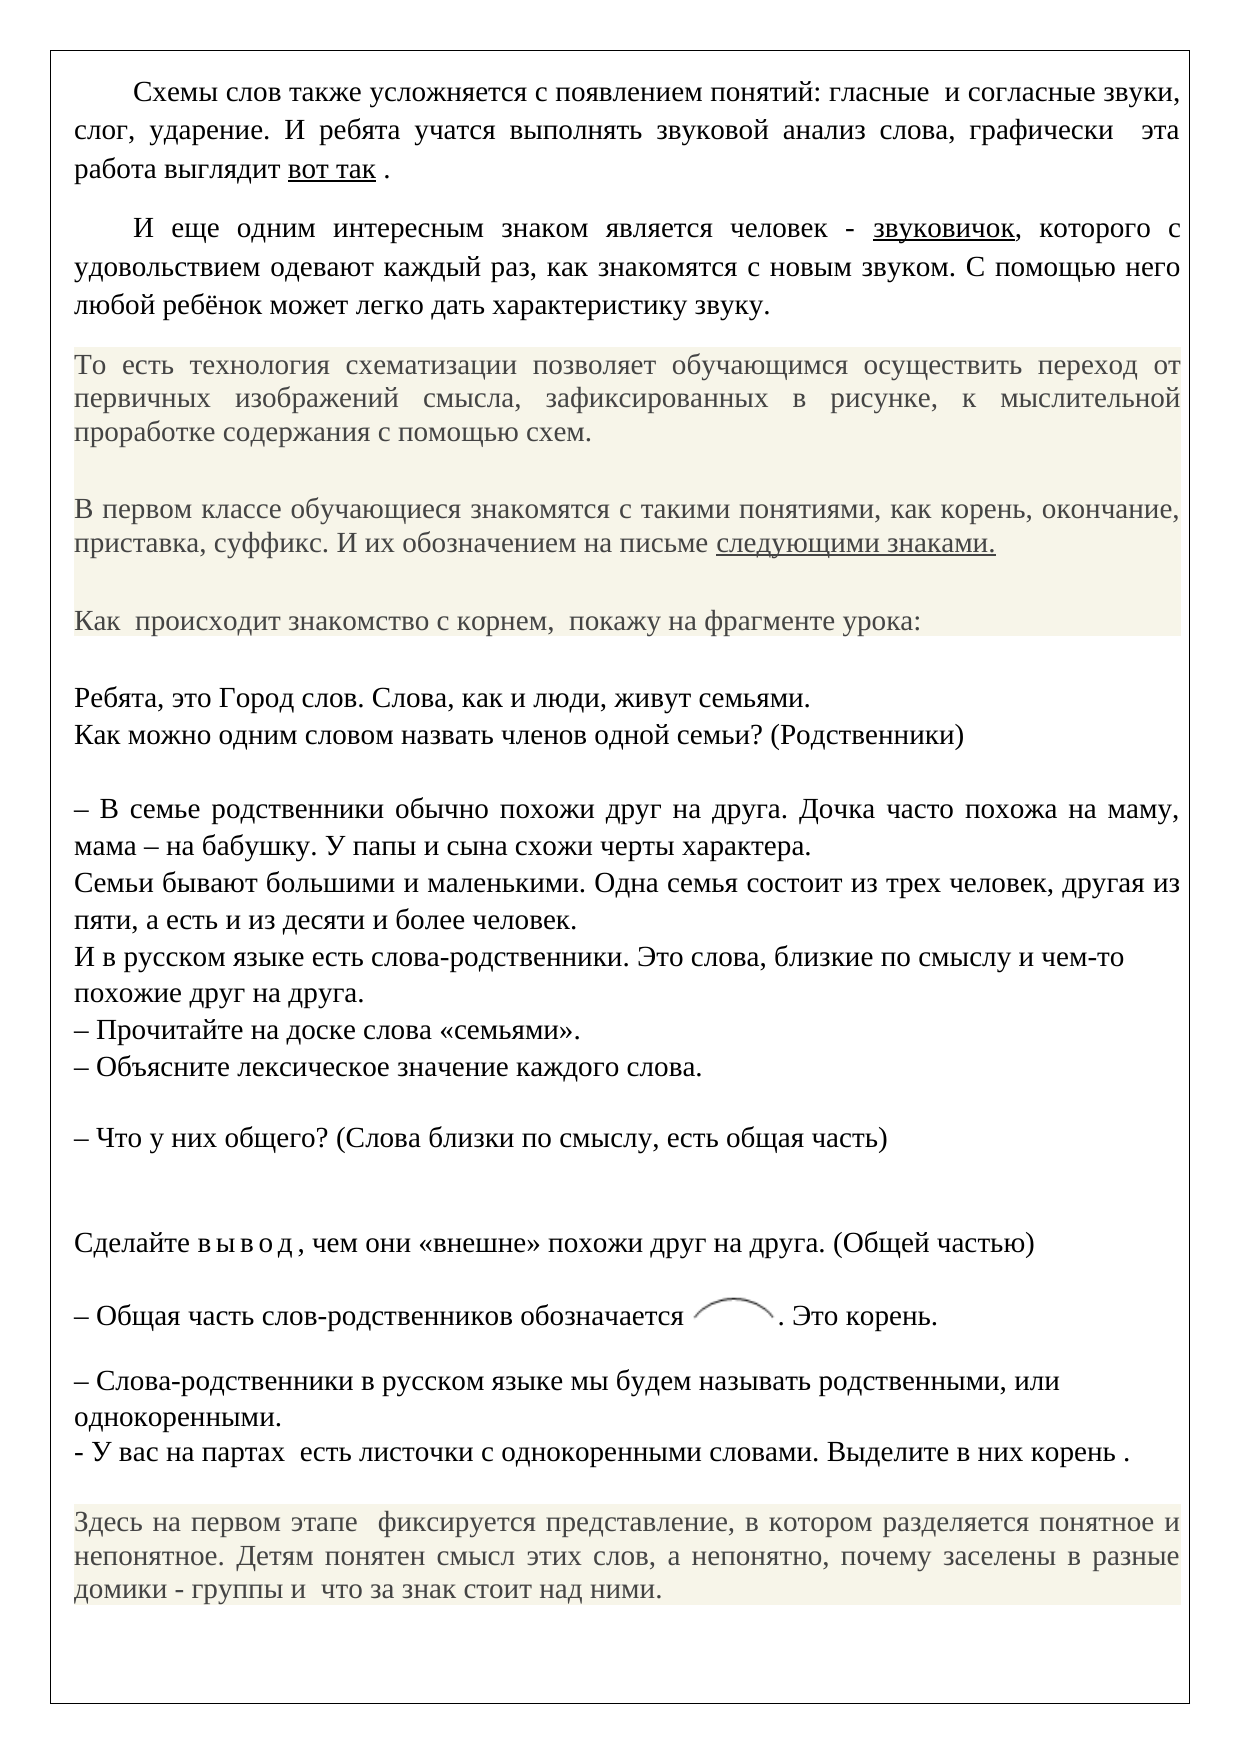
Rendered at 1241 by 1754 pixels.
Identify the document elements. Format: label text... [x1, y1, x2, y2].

text – Общая часть слов-родственников обозначается . Это корень. [74, 1296, 1181, 1332]
text Здесь на первом этапе фиксируется представление, в котором разделяется понятное и непонятное. Детям понятен смысл этих слов, а непонятно, почему заселены в разные домики - группы и что за знак стоит над ними. [74, 1504, 1181, 1605]
text Как можно одним словом назвать членов одной семьи? (Родственники) [74, 717, 1181, 751]
text - У вас на партах есть листочки с однокоренными словами. Выделите в них корень . [74, 1434, 1181, 1467]
text – Объясните лексическое значение каждого слова. [74, 1049, 1181, 1083]
text – Прочитайте на доске слова «семьями». [74, 1012, 1181, 1046]
text В первом классе обучающиеся знакомятся с такими понятиями, как корень, окончание, приставка, суффикс. И их обозначением на письме следующими знаками. [74, 492, 1181, 559]
text – Слова-родственники в русском языке мы будем называть родственными, или однокоренными. [74, 1363, 1181, 1432]
text Сделайте вывод, чем они «внешне» похожи друг на друга. (Общей частью) [74, 1225, 1181, 1259]
text Семьи бывают большими и маленькими. Одна семья состоит из трех человек, другая из пяти, а есть и из десяти и более человек. [74, 865, 1181, 935]
text – Что у них общего? (Слова близки по смыслу, есть общая часть) [74, 1120, 1181, 1153]
picture [691, 1295, 778, 1326]
text Как происходит знакомство с корнем, покажу на фрагменте урока: [74, 603, 1181, 636]
text – В семье родственники обычно похожи друг на друга. Дочка часто похожа на маму, мама – на бабушку. У папы и сына схожи черты характера. [74, 791, 1181, 862]
text То есть технология схематизации позволяет обучающимся осуществить переход от первичных изображений смысла, зафиксированных в рисунке, к мыслительной проработке содержания с помощью схем. [74, 347, 1181, 447]
text И еще одним интересным знаком является человек - звуковичок, которого с удовольствием одевают каждый раз, как знакомятся с новым звуком. С помощью него любой ребёнок может легко дать характеристику звуку. [74, 210, 1181, 321]
text Ребята, это Город слов. Слова, как и люди, живут семьями. [74, 681, 1181, 714]
text И в русском языке есть слова-родственники. Это слова, близкие по смыслу и чем-то похожие друг на друга. [74, 939, 1181, 1009]
text Схемы слов также усложняется с появлением понятий: гласные и согласные звуки, слог, ударение. И ребята учатся выполнять звуковой анализ слова, графически эта работа выглядит вот так . [74, 74, 1181, 184]
